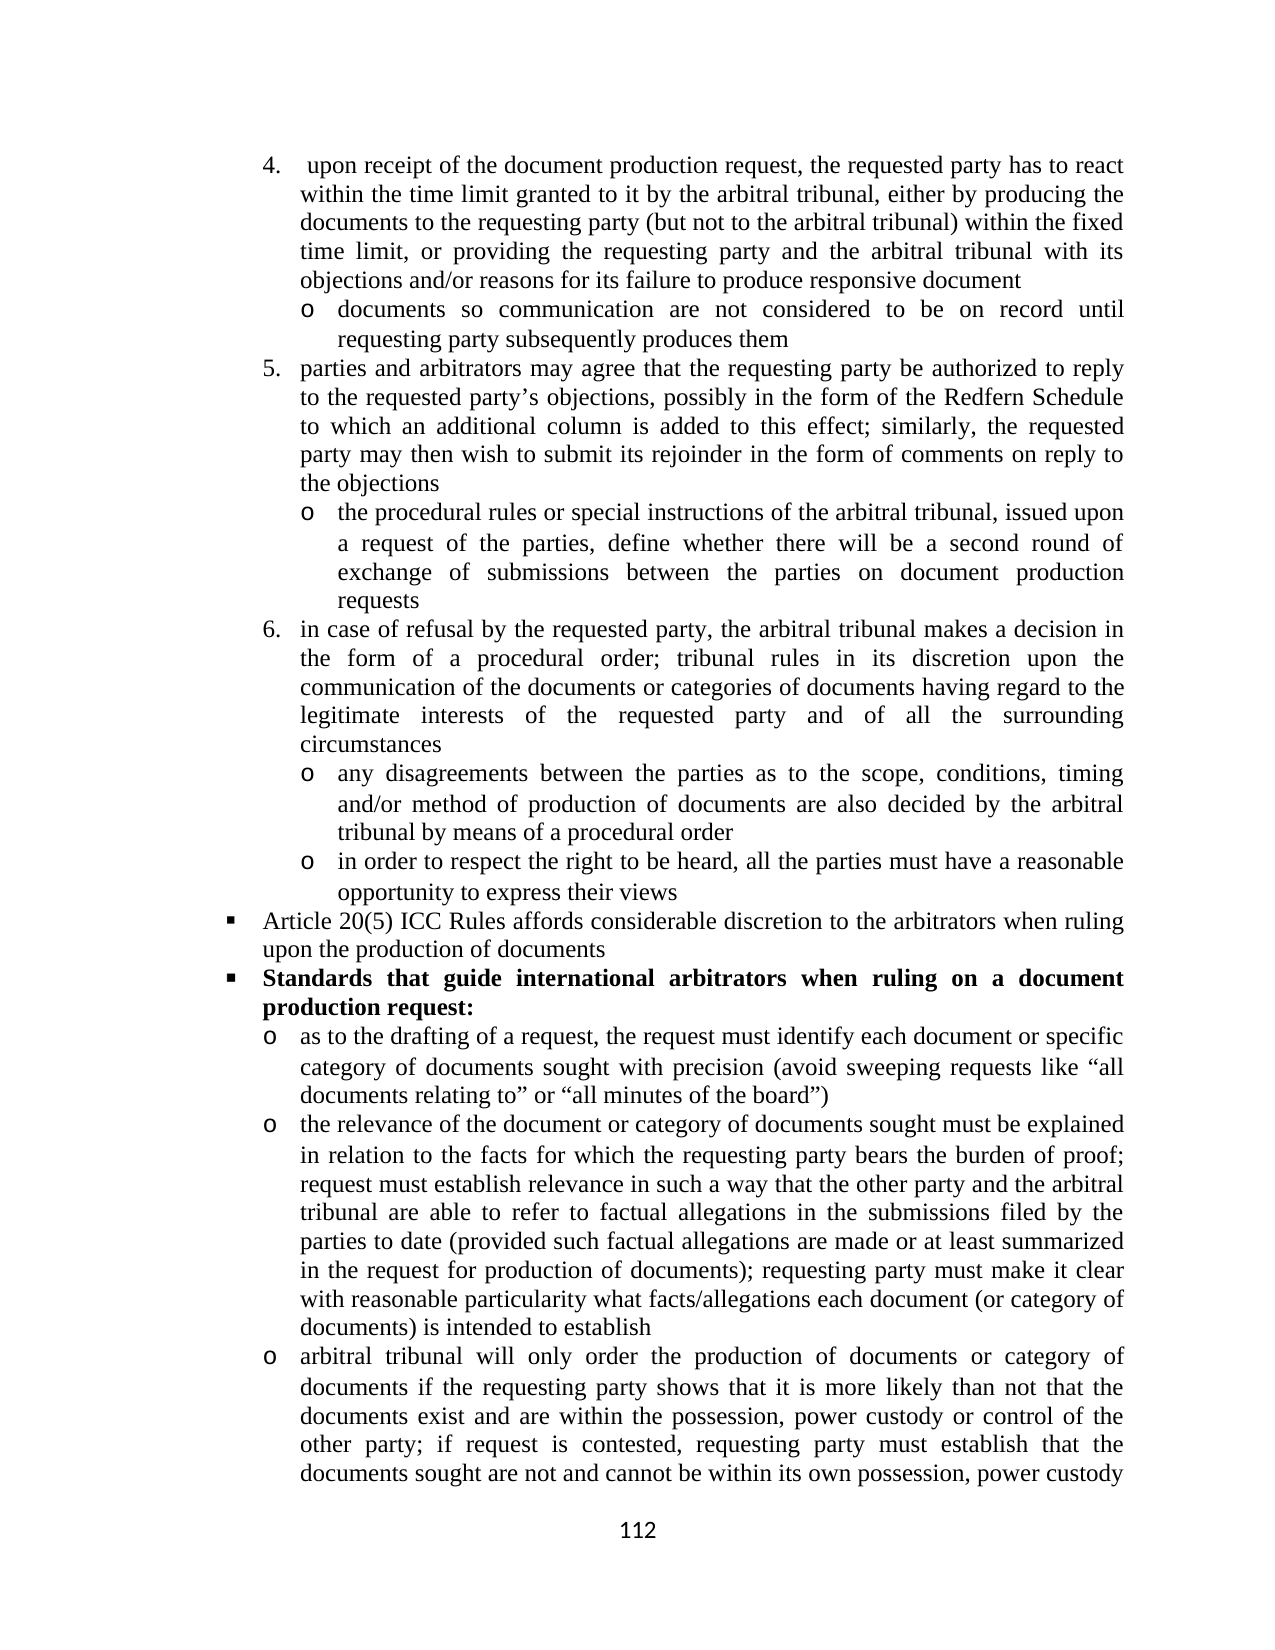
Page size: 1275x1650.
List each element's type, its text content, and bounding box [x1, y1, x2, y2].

list the procedural rules or special instructions of the arbitral tribunal, issued upon a request of the parties, define whether there will be a second round of exchange of submissions between the parties on document production requests [300, 497, 1125, 614]
list in case of refusal by the requested party, the arbitral tribunal makes a decision in the form of a procedural order; tribunal rules in its discretion upon the communication of the documents or categories of documents having regard to the legitimate interests of the requested party and of all the surrounding circumstances [262, 614, 1125, 758]
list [262, 1341, 1125, 1487]
list any disagreements between the parties as to the scope, conditions, timing and/or method of production of documents are also decided by the arbitral tribunal by means of a procedural order [300, 758, 1125, 846]
list upon receipt of the document production request, the requested party has to react within the time limit granted to it by the arbitral tribunal, either by producing the documents to the requesting party (but not to the arbitral tribunal) within the fixed time limit, or providing the requesting party and the arbitral tribunal with its objections and/or reasons for its failure to produce responsive document [262, 150, 1125, 294]
list the relevance of the document or category of documents sought must be explained in relation to the facts for which the requesting party bears the burden of proof; request must establish relevance in such a way that the other party and the arbitral tribunal are able to refer to factual allegations in the submissions filed by the parties to date (provided such factual allegations are made or at least summarized in the request for production of documents); requesting party must make it clear with reasonable particularity what facts/allegations each document (or category of documents) is intended to establish [262, 1109, 1125, 1341]
list Standards that guide international arbitrators when ruling on a document production request: [225, 963, 1125, 1021]
list documents so communication are not considered to be on record until requesting party subsequently produces them [300, 294, 1125, 353]
list as to the drafting of a request, the request must identify each document or specific category of documents sought with precision (avoid sweeping requests like “all documents relating to” or “all minutes of the board”) [262, 1021, 1125, 1109]
list in order to respect the right to be heard, all the parties must have a reasonable opportunity to express their views [300, 846, 1125, 906]
list Article 20(5) ICC Rules affords considerable discretion to the arbitrators when ruling upon the production of documents [225, 906, 1125, 963]
list parties and arbitrators may agree that the requesting party be authorized to reply to the requested party’s objections, possibly in the form of the Redfern Schedule to which an additional column is added to this effect; similarly, the requested party may then wish to submit its rejoinder in the form of comments on reply to the objections [262, 353, 1125, 497]
